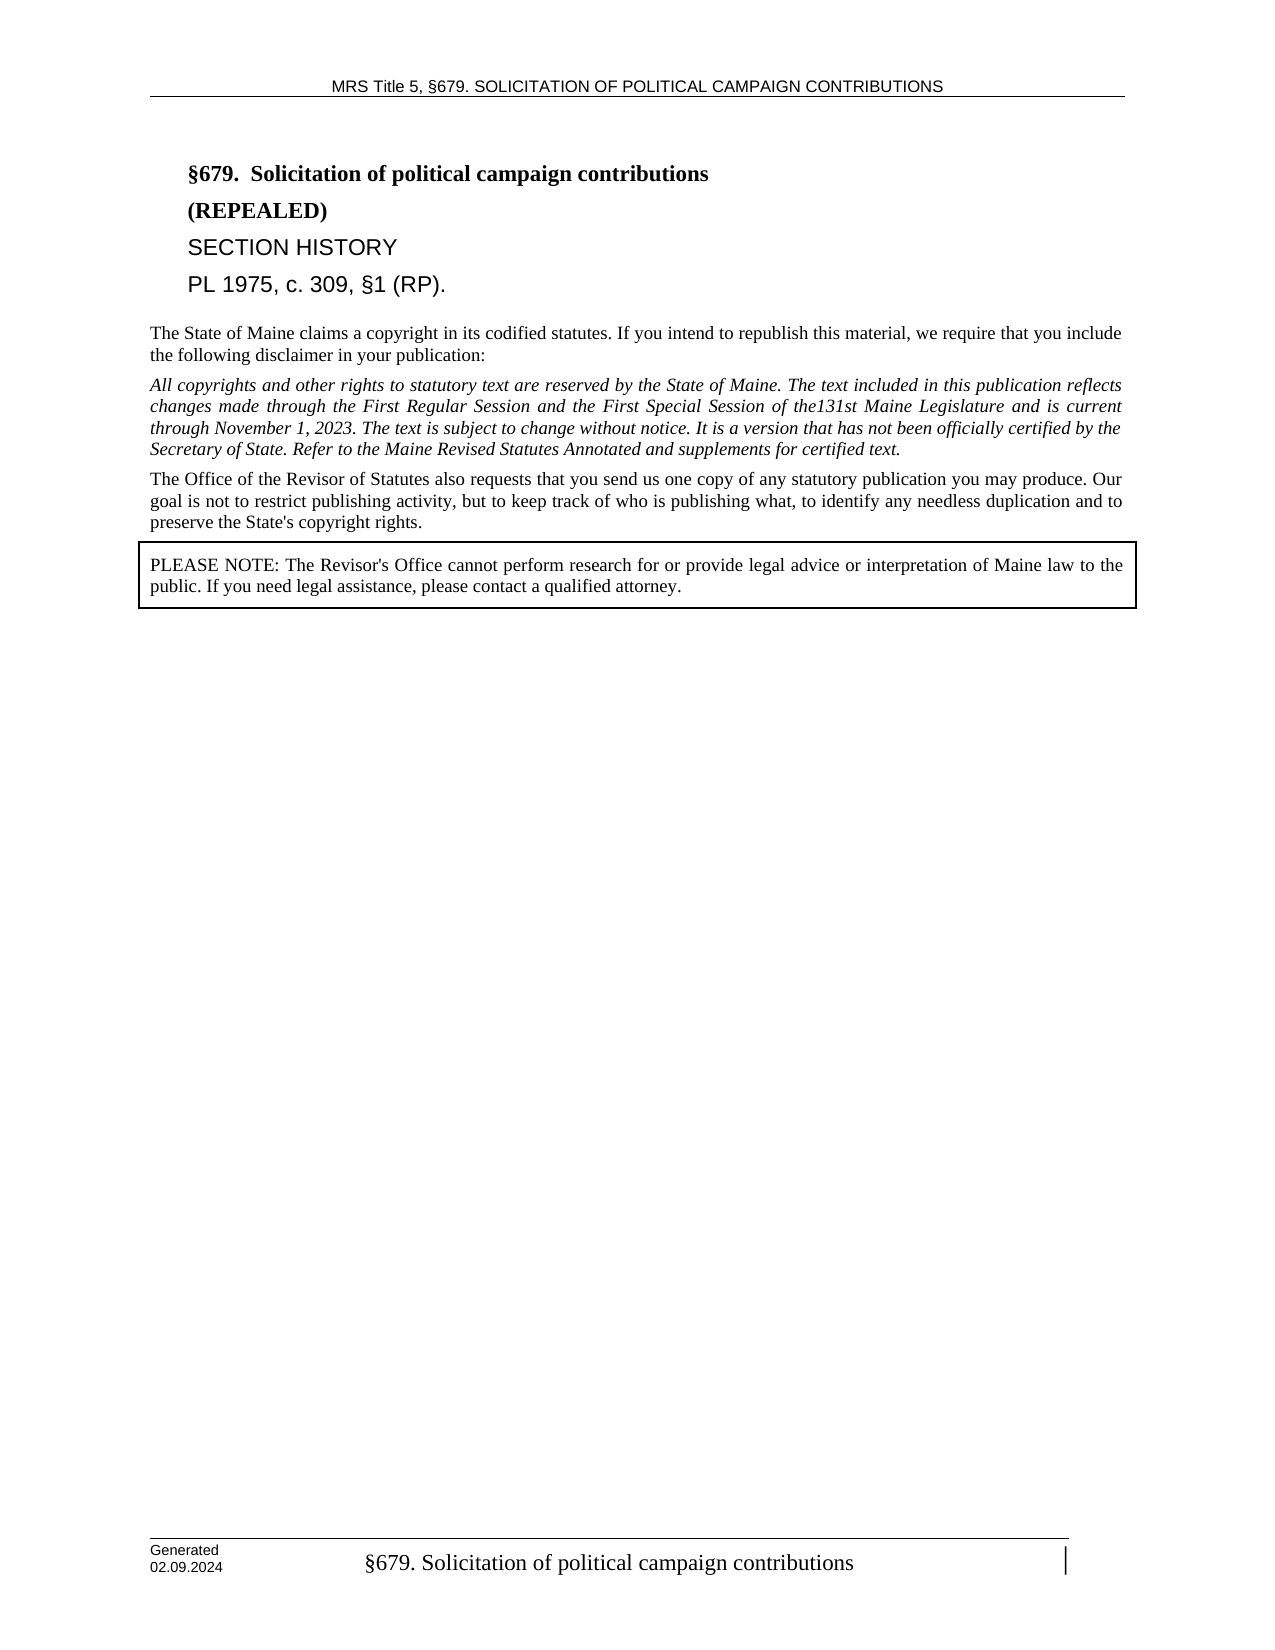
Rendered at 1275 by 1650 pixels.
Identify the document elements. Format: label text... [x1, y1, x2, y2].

text PLEASE NOTE: The Revisor's Office cannot perform research for or provide legal advice or interpretation of Maine law to the public. If you need legal assistance, please contact a qualified attorney. [140, 543, 1135, 607]
text (REPEALED) [187, 197, 1125, 223]
text §679. Solicitation of political campaign contributions [187, 160, 1125, 187]
text All copyrights and other rights to statutory text are reserved by the State of Maine. The text included in this publication reflects changes made through the First Regular Session and the First Special Session of the131st Maine Legislature and is current through November 1, 2023 . The text is subject to change without notice. It is a version that has not been officially certified by the Secretary of State. Refer to the Maine Revised Statutes Annotated and supplements for certified text. [150, 373, 1125, 460]
text The Office of the Revisor of Statutes also requests that you send us one copy of any statutory publication you may produce. Our goal is not to restrict publishing activity, but to keep track of who is publishing what, to identify any needless duplication and to preserve the State's copyright rights. [150, 468, 1125, 533]
text SECTION HISTORY [187, 234, 1125, 260]
text PL 1975, c. 309, §1 (RP). [187, 271, 1125, 297]
text The State of Maine claims a copyright in its codified statutes. If you intend to republish this material, we require that you include the following disclaimer in your publication: [150, 322, 1125, 365]
